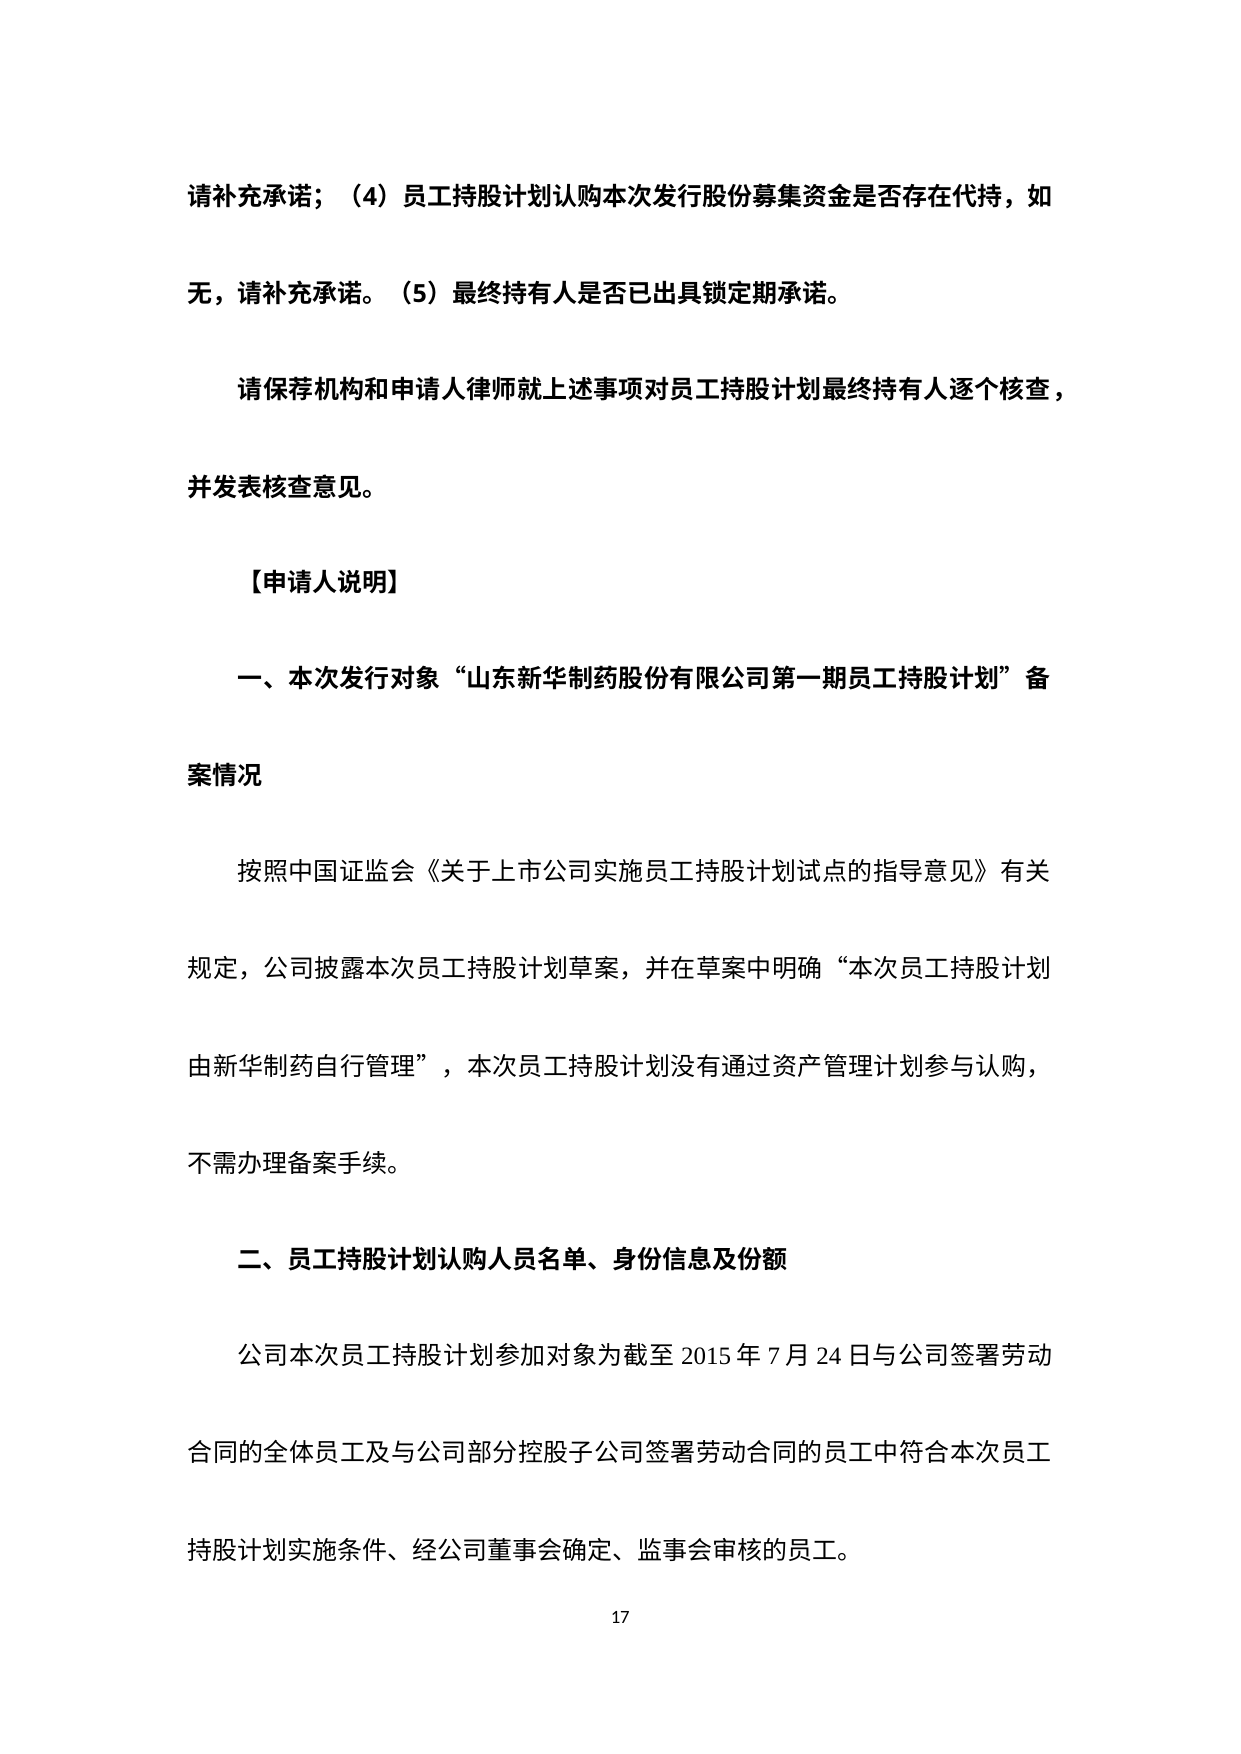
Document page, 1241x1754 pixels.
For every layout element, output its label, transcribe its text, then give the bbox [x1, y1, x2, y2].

text 【申请人说明】 [187, 548, 1053, 613]
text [187, 162, 1053, 324]
text 公司本次员工持股计划参加对象为截至2015年7月24日与公司签署劳动合同的全体员工及与公司部分控股子公司签署劳动合同的员工中符合本次员工持股计划实施条件、经公司董事会确定、监事会审核的员工。 [187, 1321, 1053, 1581]
text 一、本次发行对象“山东新华制药股份有限公司第一期员工持股计划”备案情况 [187, 644, 1053, 806]
text 按照中国证监会《关于上市公司实施员工持股计划试点的指导意见》有关规定，公司披露本次员工持股计划草案，并在草案中明确“本次员工持股计划由新华制药自行管理”，本次员工持股计划没有通过资产管理计划参与认购，不需办理备案手续。 [187, 837, 1053, 1194]
text 二、员工持股计划认购人员名单、身份信息及份额 [187, 1225, 1053, 1290]
text 请保荐机构和申请人律师就上述事项对员工持股计划最终持有人逐个核查，并发表核查意见。 [187, 355, 1053, 518]
